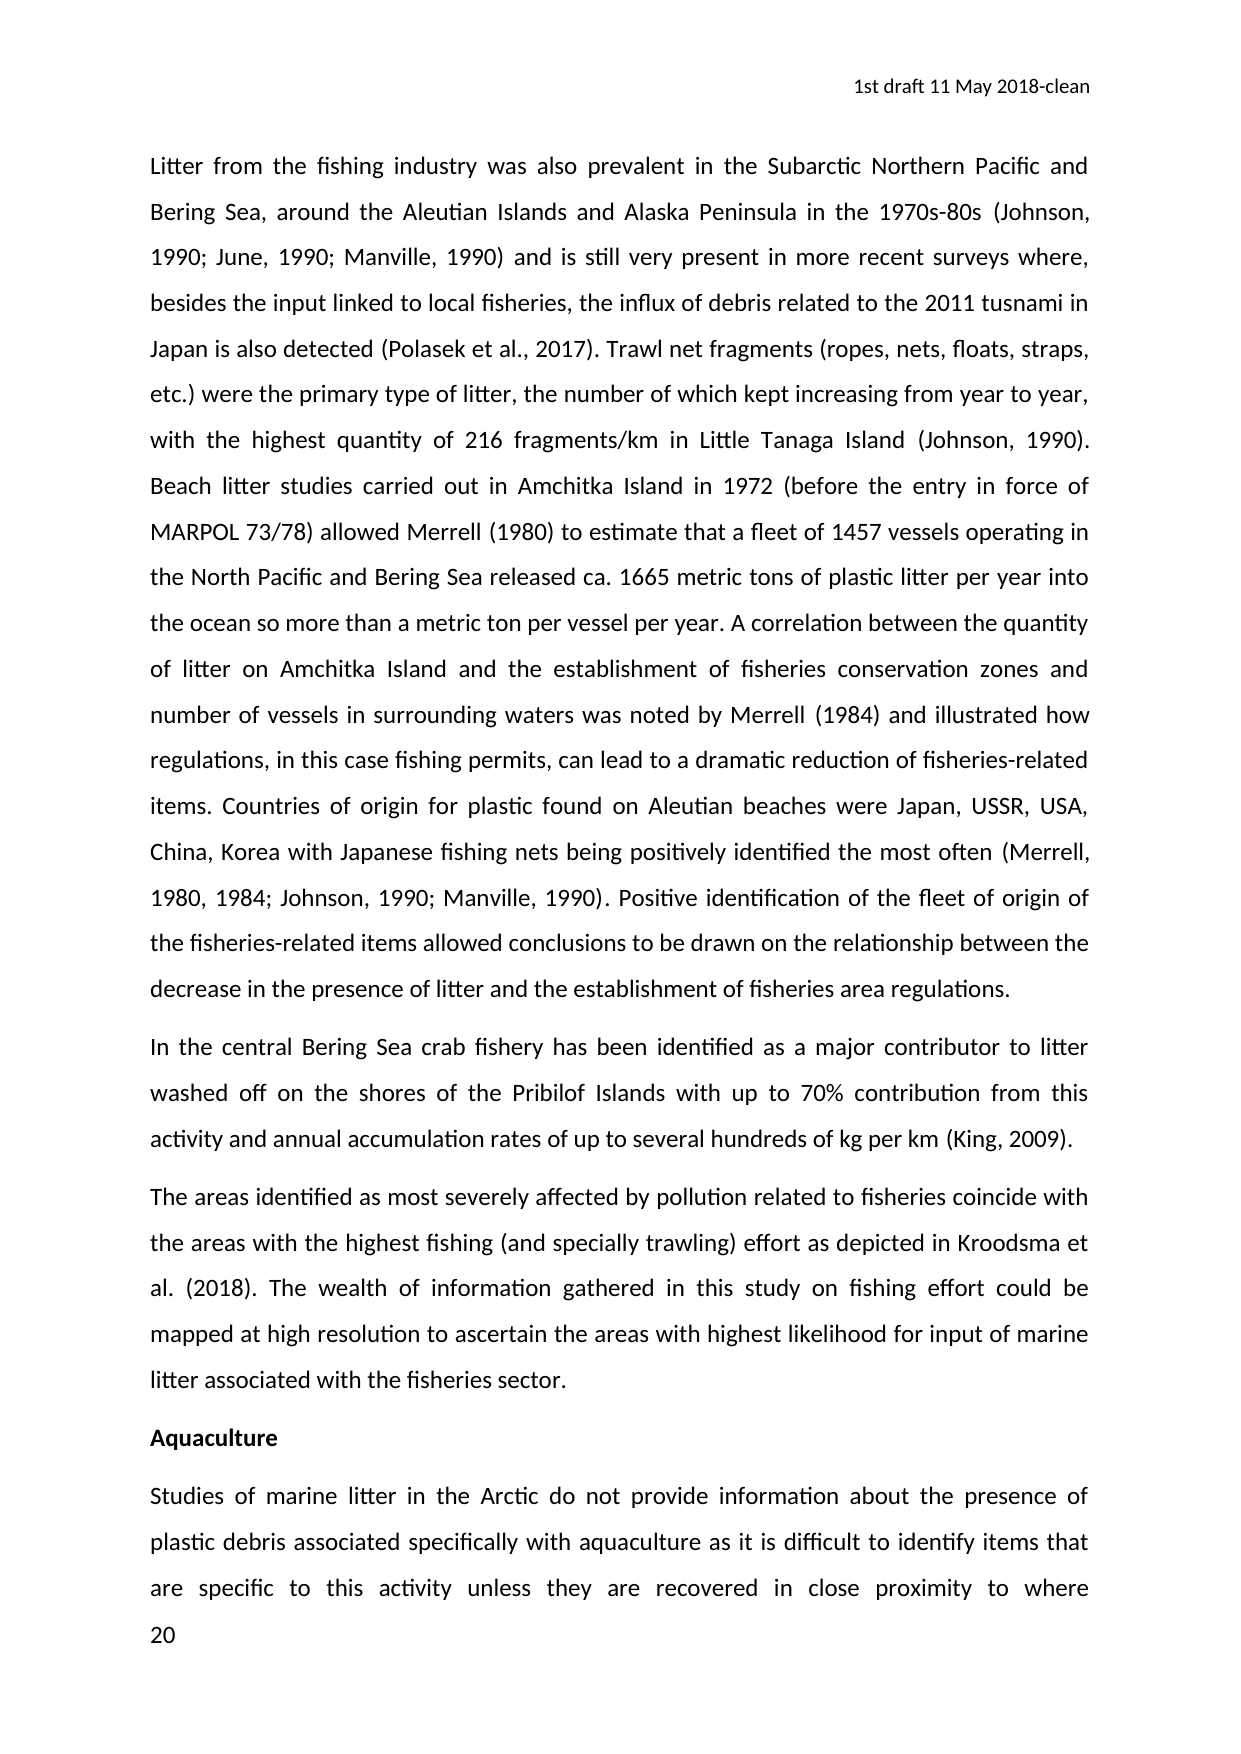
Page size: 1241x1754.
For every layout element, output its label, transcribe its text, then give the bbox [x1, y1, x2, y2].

text The areas identified as most severely affected by pollution related to fisheries coincide with the areas with the highest fishing (and specially trawling) effort as depicted in Kroodsma et al. (2018). The wealth of information gathered in this study on fishing effort could be mapped at high resolution to ascertain the areas with highest likelihood for input of marine litter associated with the fisheries sector. [150, 1181, 1090, 1394]
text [150, 1480, 1090, 1602]
text Litter from the fishing industry was also prevalent in the Subarctic Northern Pacific and Bering Sea, around the Aleutian Islands and Alaska Peninsula in the 1970s-80s (Johnson, 1990; June, 1990; Manville, 1990) and is still very present in more recent surveys where, besides the input linked to local fisheries, the influx of debris related to the 2011 tusnami in Japan is also detected (Polasek et al., 2017). Trawl net fragments (ropes, nets, floats, straps, etc.) were the primary type of litter, the number of which kept increasing from year to year, with the highest quantity of 216 fragments/km in Little Tanaga Island (Johnson, 1990). Beach litter studies carried out in Amchitka Island in 1972 (before the entry in force of MARPOL 73/78) allowed Merrell (1980) to estimate that a fleet of 1457 vessels operating in the North Pacific and Bering Sea released ca. 1665 metric tons of plastic litter per year into the ocean so more than a metric ton per vessel per year. A correlation between the quantity of litter on Amchitka Island and the establishment of fisheries conservation zones and number of vessels in surrounding waters was noted by Merrell (1984) and illustrated how regulations, in this case fishing permits, can lead to a dramatic reduction of fisheries-related items. Countries of origin for plastic found on Aleutian beaches were Japan, USSR, USA, China, Korea with Japanese fishing nets being positively identified the most often (Merrell, 1980, 1984; Johnson, 1990; Manville, 1990). Positive identification of the fleet of origin of the fisheries-related items allowed conclusions to be drawn on the relationship between the decrease in the presence of litter and the establishment of fisheries area regulations. [150, 150, 1090, 1004]
text In the central Bering Sea crab fishery has been identified as a major contributor to litter washed off on the shores of the Pribilof Islands with up to 70% contribution from this activity and annual accumulation rates of up to several hundreds of kg per km (King, 2009). [150, 1031, 1090, 1153]
text Aquaculture [150, 1422, 1090, 1453]
